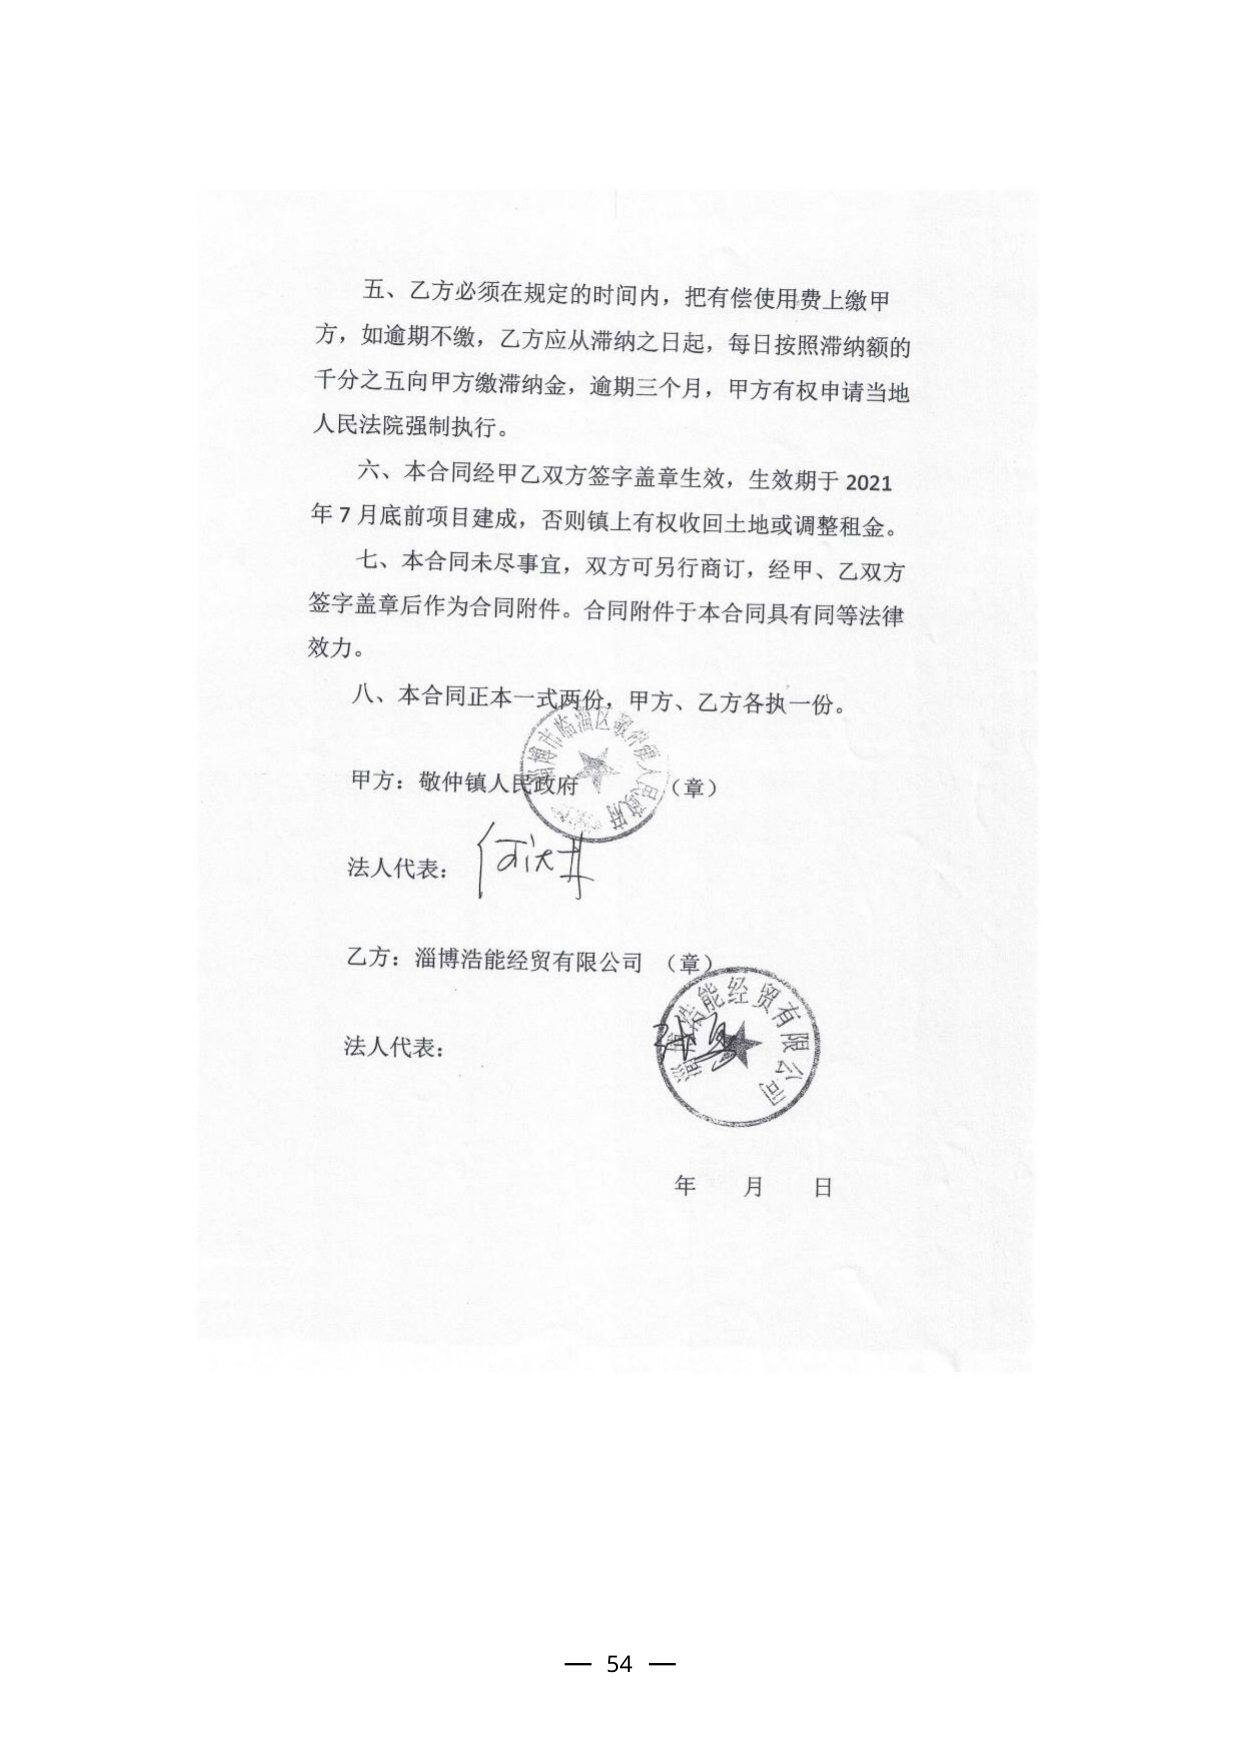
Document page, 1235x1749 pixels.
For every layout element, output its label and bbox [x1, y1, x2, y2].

picture [185, 178, 1050, 1401]
